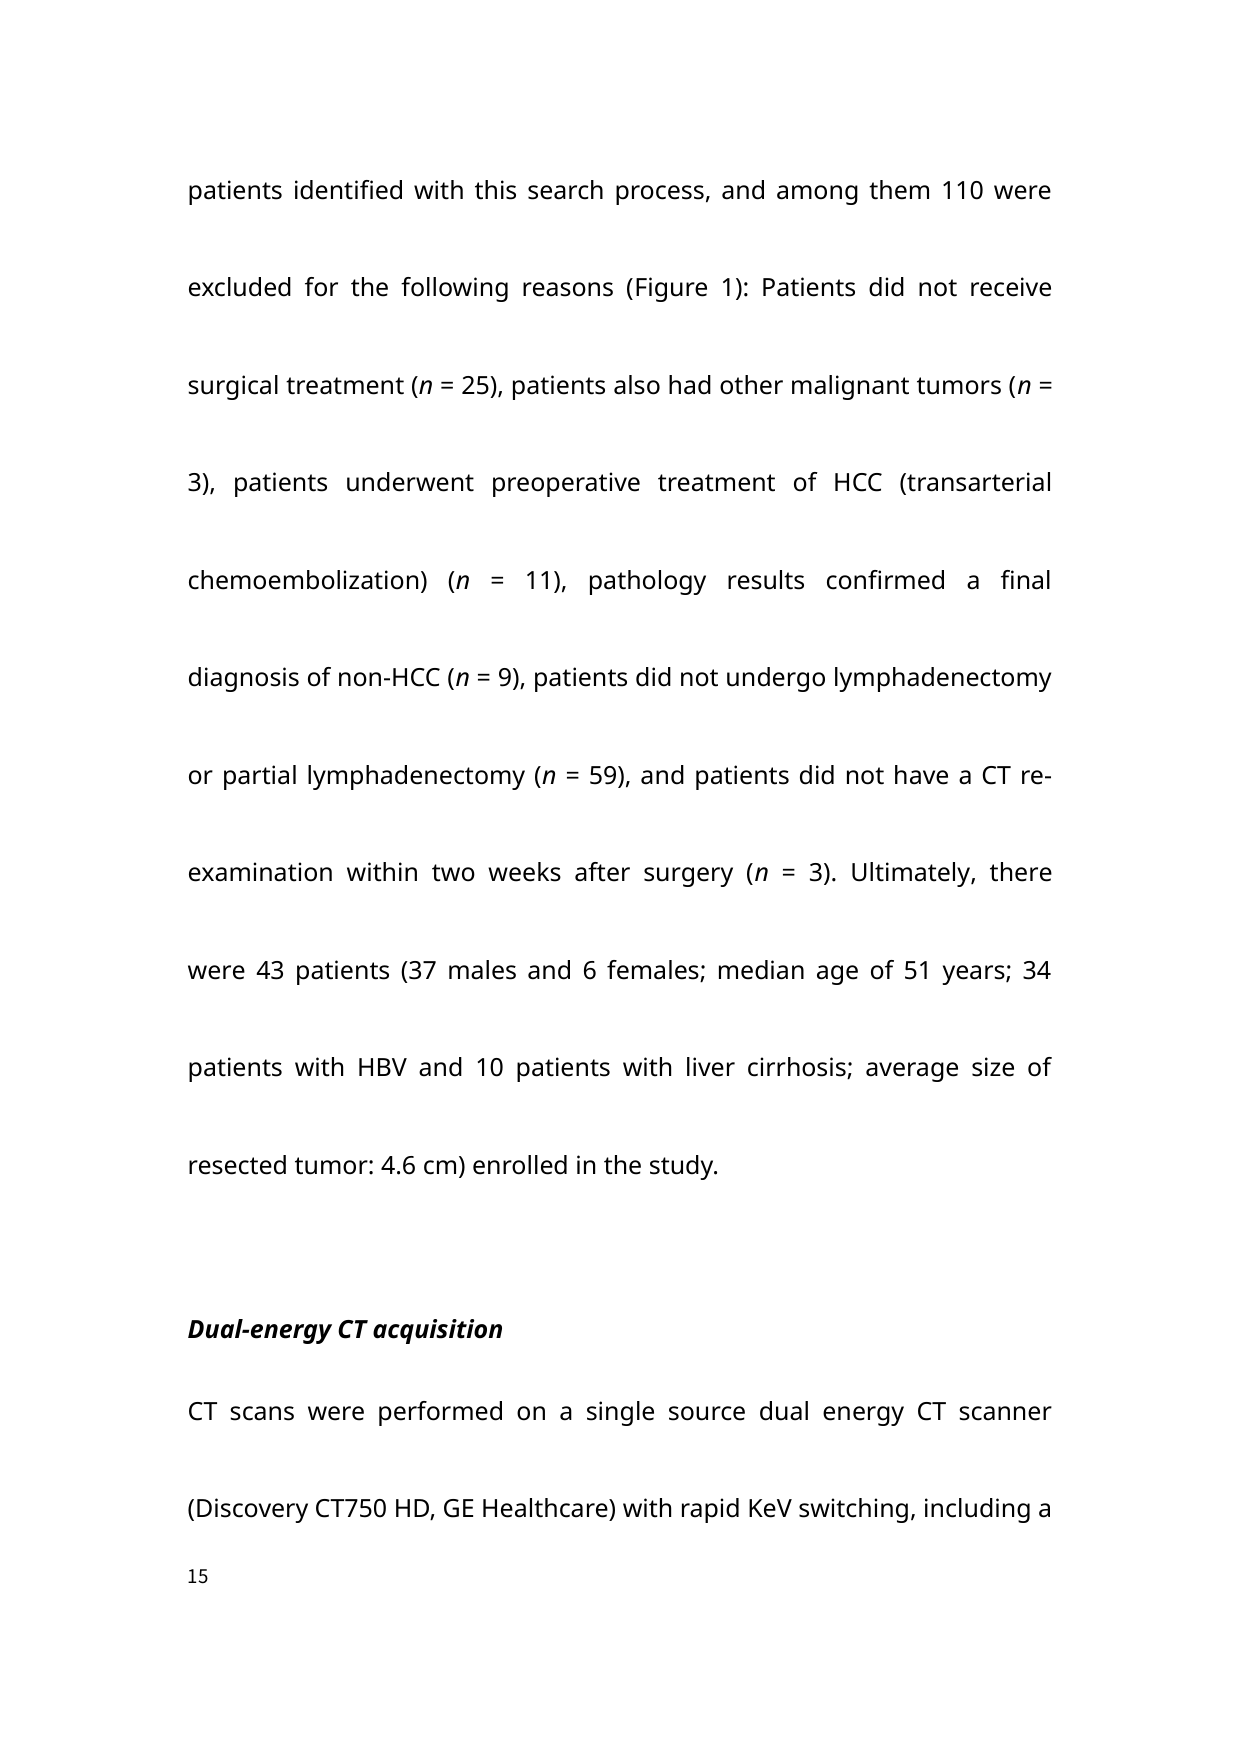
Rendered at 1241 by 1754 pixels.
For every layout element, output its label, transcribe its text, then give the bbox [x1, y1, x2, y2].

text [187, 157, 1053, 1197]
text Dual-energy CT acquisition [187, 1296, 1053, 1361]
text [187, 1378, 1053, 1540]
